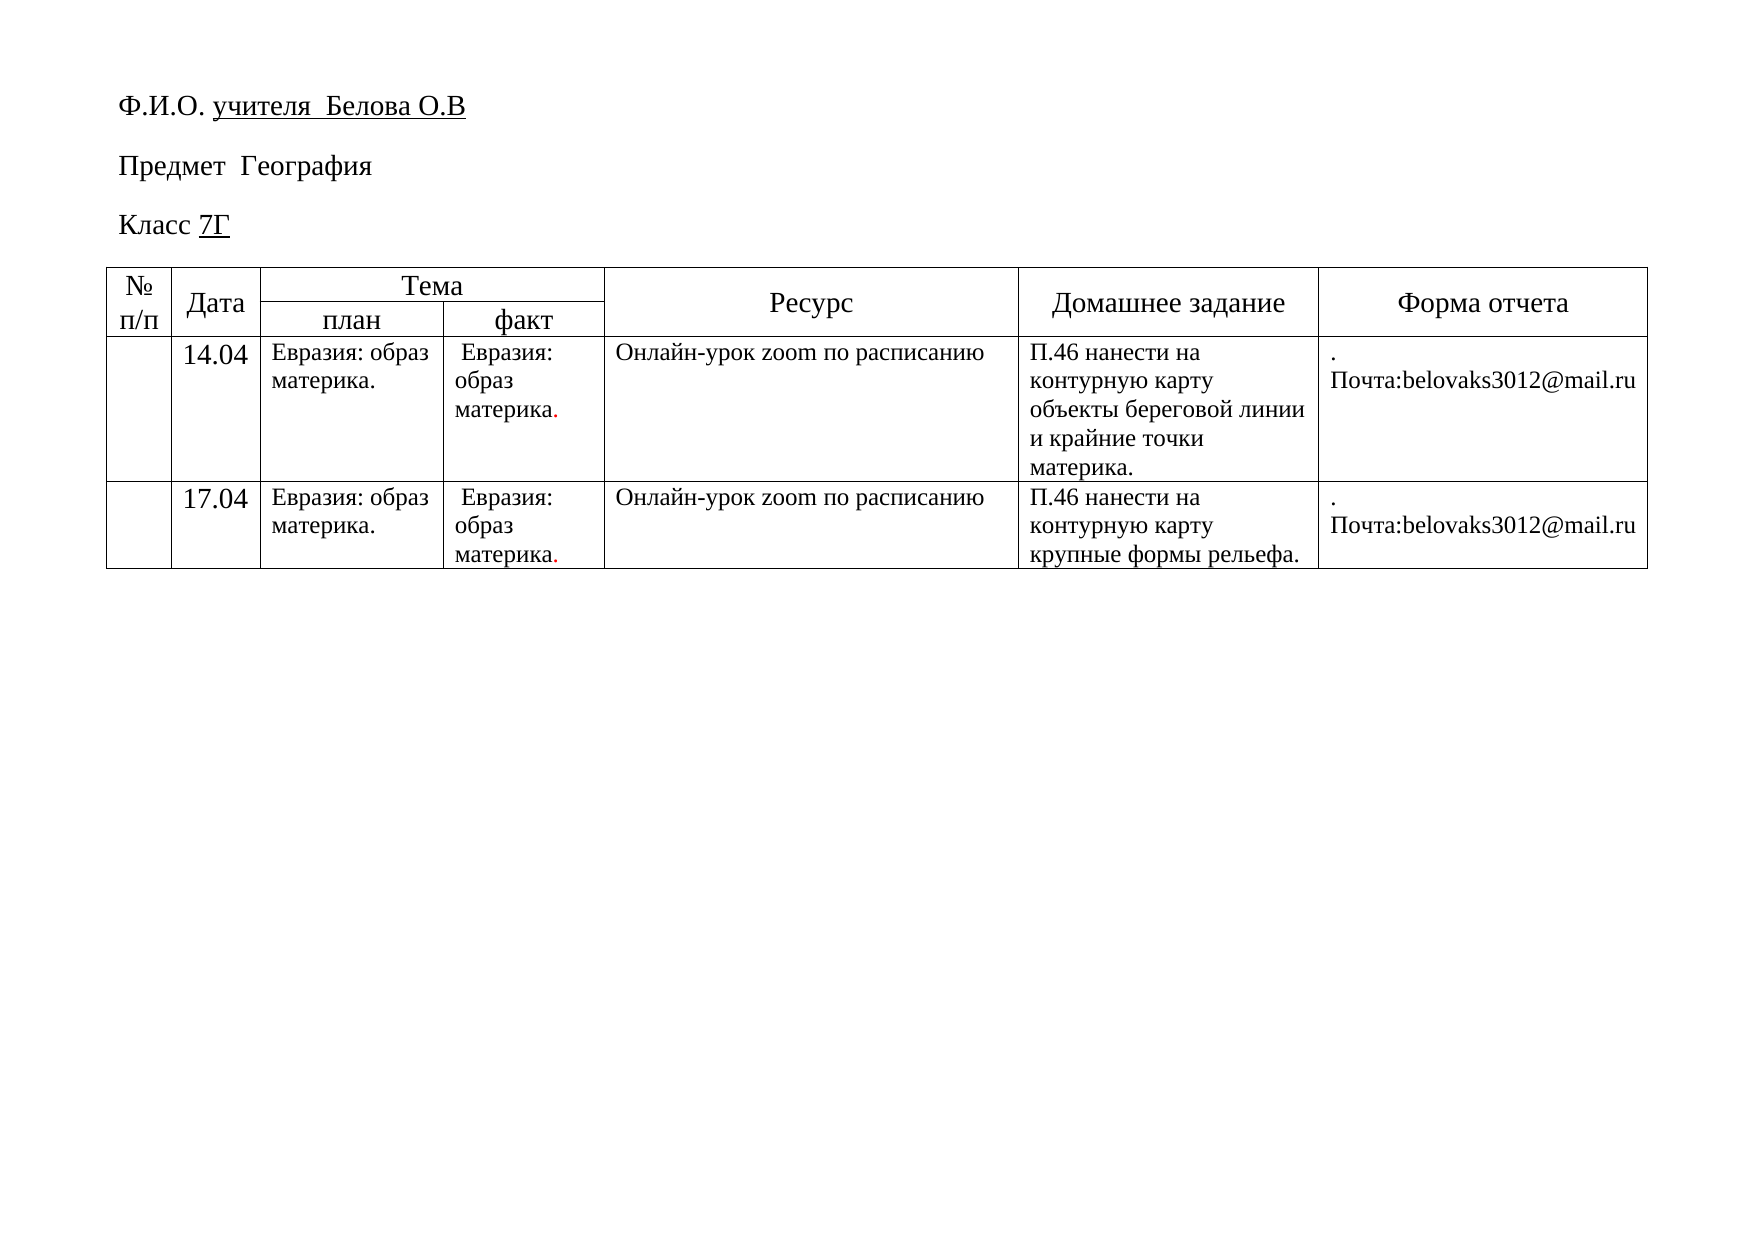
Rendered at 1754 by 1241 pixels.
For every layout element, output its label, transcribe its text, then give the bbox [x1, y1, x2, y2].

table_cell Евразия: образ материка. [261, 337, 443, 481]
table_cell план [261, 302, 443, 336]
table_header № п/п [107, 268, 171, 336]
table_header Дата [172, 268, 260, 336]
text Предмет География [118, 148, 1636, 181]
table_cell П.46 нанести на контурную карту объекты береговой линии и крайние точки материка. [1019, 337, 1318, 481]
table_header Форма отчета [1319, 268, 1647, 336]
table_cell Евразия: образ материка. [261, 482, 443, 568]
table_header Ресурс [605, 268, 1018, 336]
text Ф.И.О. учителя Белова О.В [118, 88, 1636, 122]
table_cell Онлайн-урок zoom по расписанию [605, 482, 1018, 568]
table_cell [107, 482, 171, 568]
table_cell факт [444, 302, 604, 336]
table_cell [107, 337, 171, 481]
table_cell Евразия: образ материка. [444, 482, 604, 568]
table_cell 14.04 [172, 337, 260, 481]
table_header Домашнее задание [1019, 268, 1318, 336]
table_cell 17.04 [172, 482, 260, 568]
table_cell Евразия: образ материка. [444, 337, 604, 481]
table_cell . Почта:belovaks3012@mail.ru [1319, 337, 1647, 481]
table_cell . Почта:belovaks3012@mail.ru [1319, 482, 1647, 568]
text Класс 7Г [118, 207, 1636, 241]
table_header Тема [261, 268, 604, 301]
table_cell П.46 нанести на контурную карту крупные формы рельефа. [1019, 482, 1318, 568]
table_cell Онлайн-урок zoom по расписанию [605, 337, 1018, 481]
